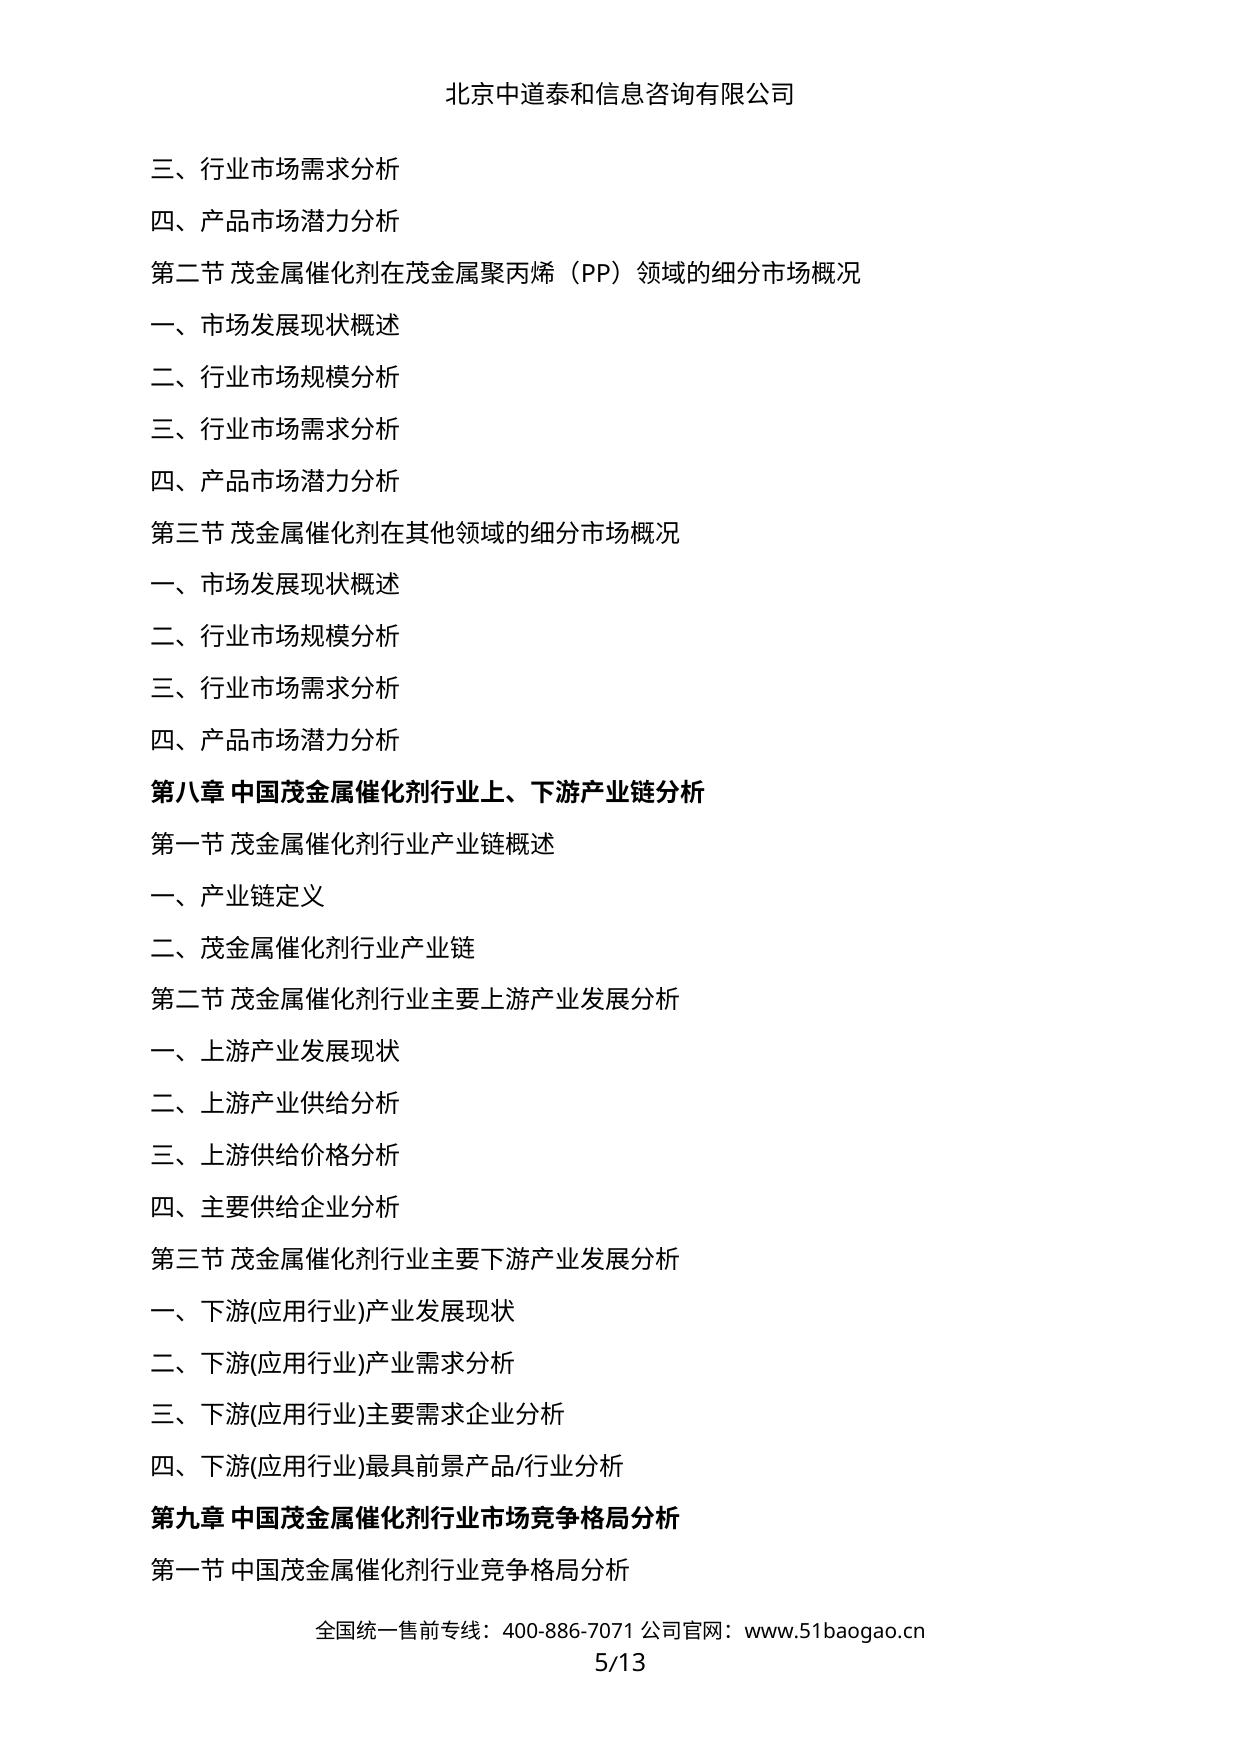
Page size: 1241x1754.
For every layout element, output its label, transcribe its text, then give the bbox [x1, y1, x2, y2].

text 第八章 中国茂金属催化剂行业上、下游产业链分析 [150, 772, 1090, 809]
text 四、主要供给企业分析 [150, 1187, 1090, 1224]
text 二、下游(应用行业)产业需求分析 [150, 1343, 1090, 1379]
text 四、产品市场潜力分析 [150, 202, 1090, 238]
text 第九章 中国茂金属催化剂行业市场竞争格局分析 [150, 1499, 1090, 1535]
text 一、上游产业发展现状 [150, 1032, 1090, 1068]
text 第三节 茂金属催化剂行业主要下游产业发展分析 [150, 1239, 1090, 1276]
text 第二节 茂金属催化剂行业主要上游产业发展分析 [150, 980, 1090, 1016]
text 第一节 茂金属催化剂行业产业链概述 [150, 824, 1090, 861]
text 三、上游供给价格分析 [150, 1136, 1090, 1172]
text 四、产品市场潜力分析 [150, 721, 1090, 757]
text 第二节 茂金属催化剂在茂金属聚丙烯（PP）领域的细分市场概况 [150, 254, 1090, 290]
text 第一节 中国茂金属催化剂行业竞争格局分析 [150, 1551, 1090, 1587]
text 三、行业市场需求分析 [150, 409, 1090, 446]
text 二、行业市场规模分析 [150, 617, 1090, 653]
text 一、产业链定义 [150, 876, 1090, 912]
text 一、下游(应用行业)产业发展现状 [150, 1291, 1090, 1327]
text 二、茂金属催化剂行业产业链 [150, 928, 1090, 964]
text 四、下游(应用行业)最具前景产品/行业分析 [150, 1447, 1090, 1483]
text 第三节 茂金属催化剂在其他领域的细分市场概况 [150, 513, 1090, 549]
text 三、行业市场需求分析 [150, 150, 1090, 186]
text 三、行业市场需求分析 [150, 669, 1090, 705]
text 二、上游产业供给分析 [150, 1084, 1090, 1120]
text 二、行业市场规模分析 [150, 357, 1090, 394]
text 一、市场发展现状概述 [150, 306, 1090, 342]
text 三、下游(应用行业)主要需求企业分析 [150, 1395, 1090, 1431]
text 四、产品市场潜力分析 [150, 461, 1090, 497]
text 一、市场发展现状概述 [150, 565, 1090, 601]
